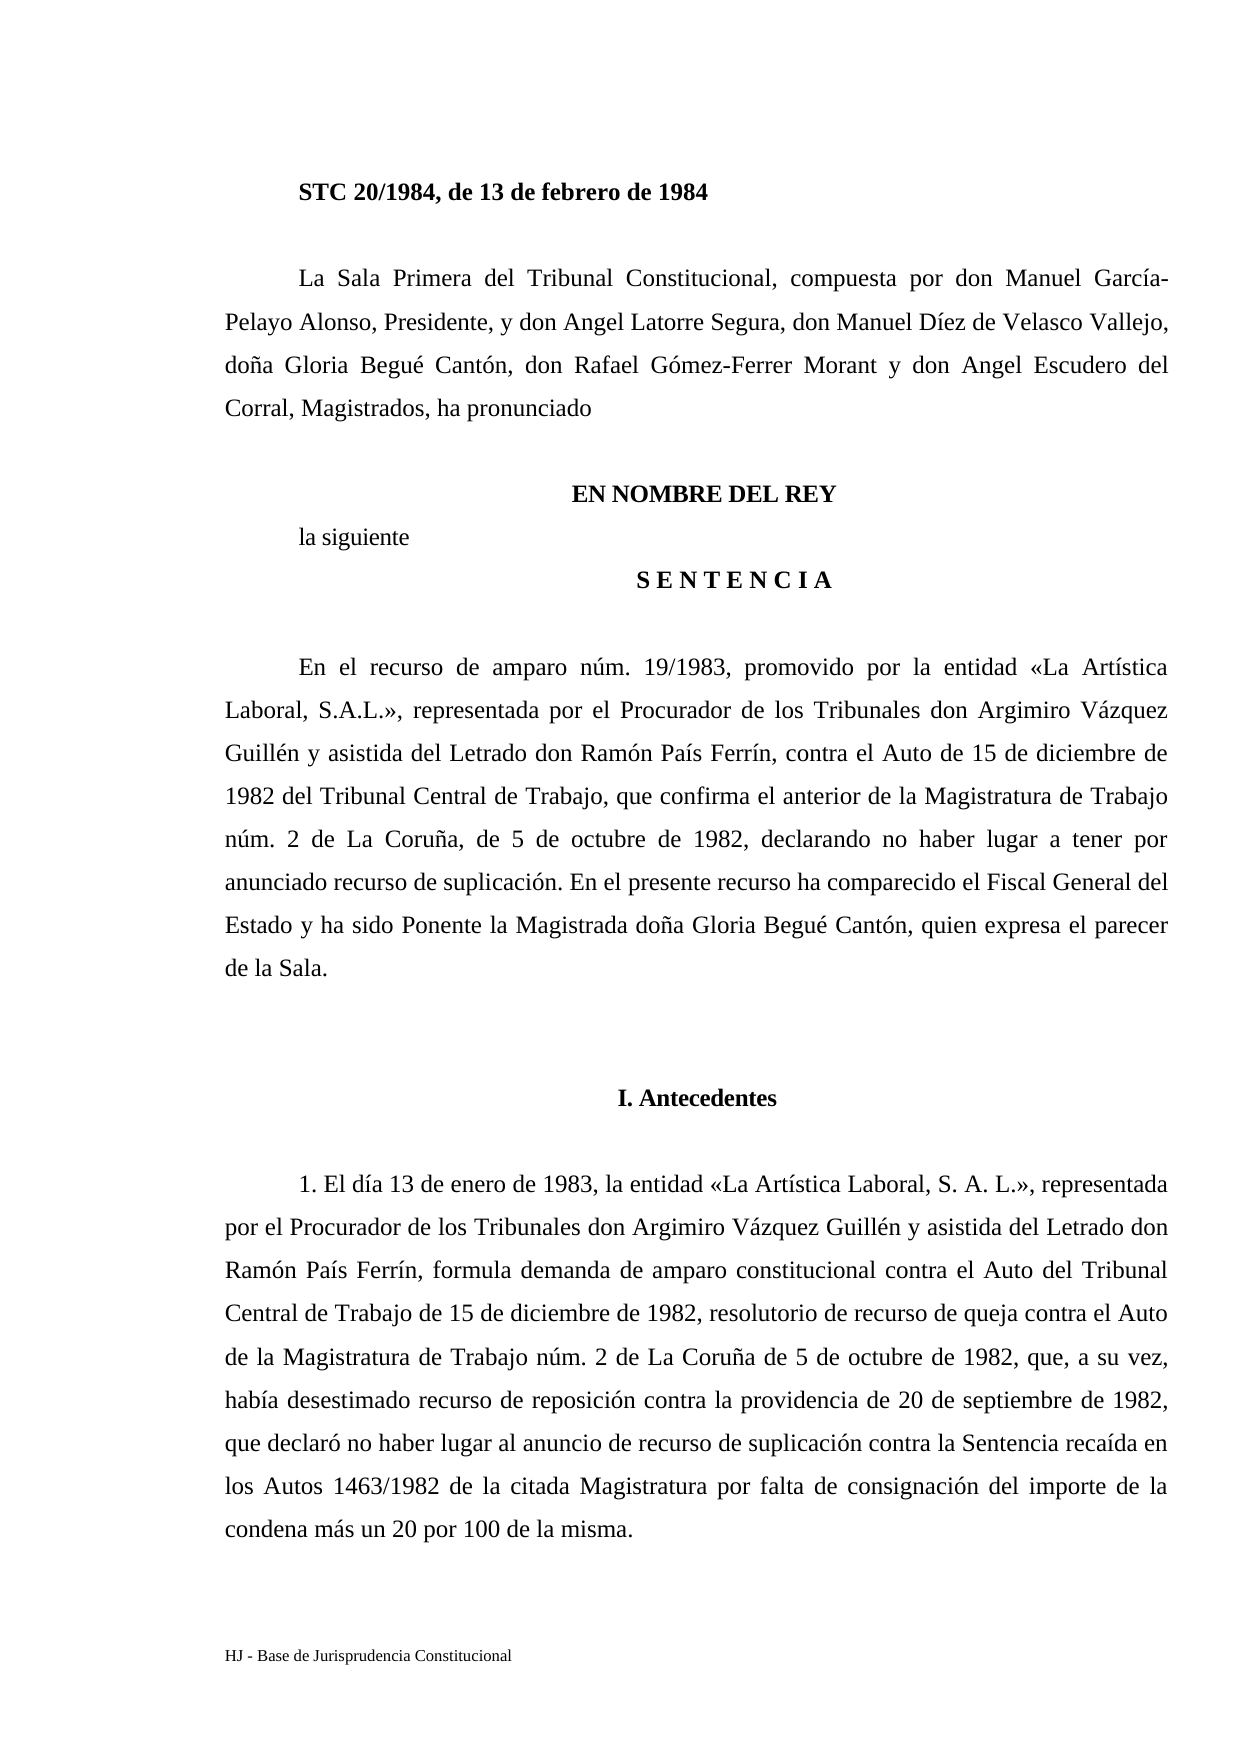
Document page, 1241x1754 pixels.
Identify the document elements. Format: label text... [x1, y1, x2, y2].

text La Sala Primera del Tribunal Constitucional, compuesta por don Manuel García-Pelayo Alonso, Presidente, y don Angel Latorre Segura, don Manuel Díez de Velasco Vallejo, doña Gloria Begué Cantón, don Rafael Gómez-Ferrer Morant y don Angel Escudero del Corral, Magistrados, ha pronunciado [224, 263, 1169, 422]
text STC 20/1984, de 13 de febrero de 1984 [224, 177, 1169, 206]
text En el recurso de amparo núm. 19/1983, promovido por la entidad «La Artística Laboral, S.A.L.», representada por el Procurador de los Tribunales don Argimiro Vázquez Guillén y asistida del Letrado don Ramón País Ferrín, contra el Auto de 15 de diciembre de 1982 del Tribunal Central de Trabajo, que confirma el anterior de la Magistratura de Trabajo núm. 2 de La Coruña, de 5 de octubre de 1982, declarando no haber lugar a tener por anunciado recurso de suplicación. En el presente recurso ha comparecido el Fiscal General del Estado y ha sido Ponente la Magistrada doña Gloria Begué Cantón, quien expresa el parecer de la Sala. [224, 652, 1169, 982]
text S E N T E N C I A [224, 565, 1169, 594]
text la siguiente [224, 522, 1110, 551]
text I. Antecedentes [224, 1083, 1169, 1112]
text EN NOMBRE DEL REY [224, 479, 1110, 508]
text 1. El día 13 de enero de 1983, la entidad «La Artística Laboral, S. A. L.», representada por el Procurador de los Tribunales don Argimiro Vázquez Guillén y asistida del Letrado don Ramón País Ferrín, formula demanda de amparo constitucional contra el Auto del Tribunal Central de Trabajo de 15 de diciembre de 1982, resolutorio de recurso de queja contra el Auto de la Magistratura de Trabajo núm. 2 de La Coruña de 5 de octubre de 1982, que, a su vez, había desestimado recurso de reposición contra la providencia de 20 de septiembre de 1982, que declaró no haber lugar al anuncio de recurso de suplicación contra la Sentencia recaída en los Autos 1463/1982 de la citada Magistratura por falta de consignación del importe de la condena más un 20 por 100 de la misma. [224, 1169, 1169, 1543]
